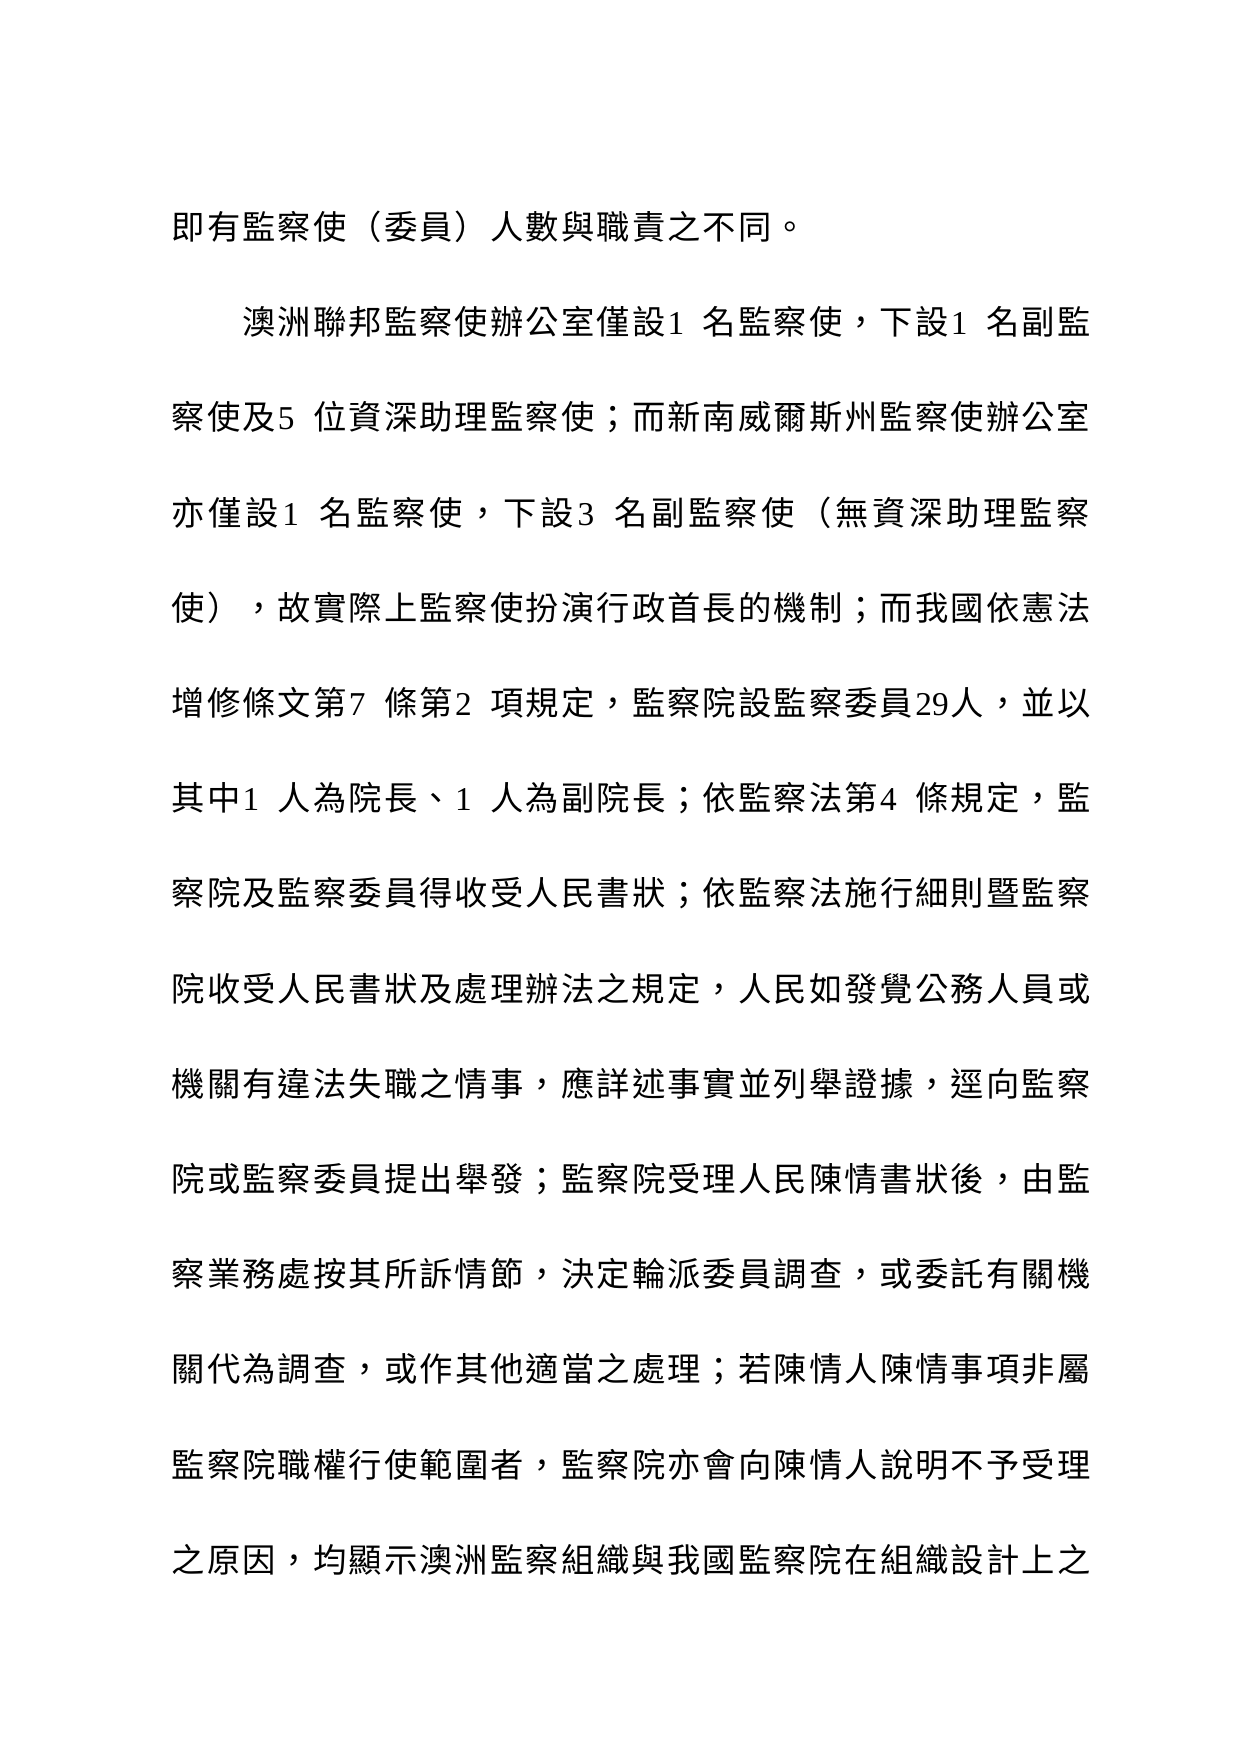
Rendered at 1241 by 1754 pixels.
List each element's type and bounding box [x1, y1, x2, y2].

text [171, 177, 1092, 272]
text [171, 272, 1092, 1605]
